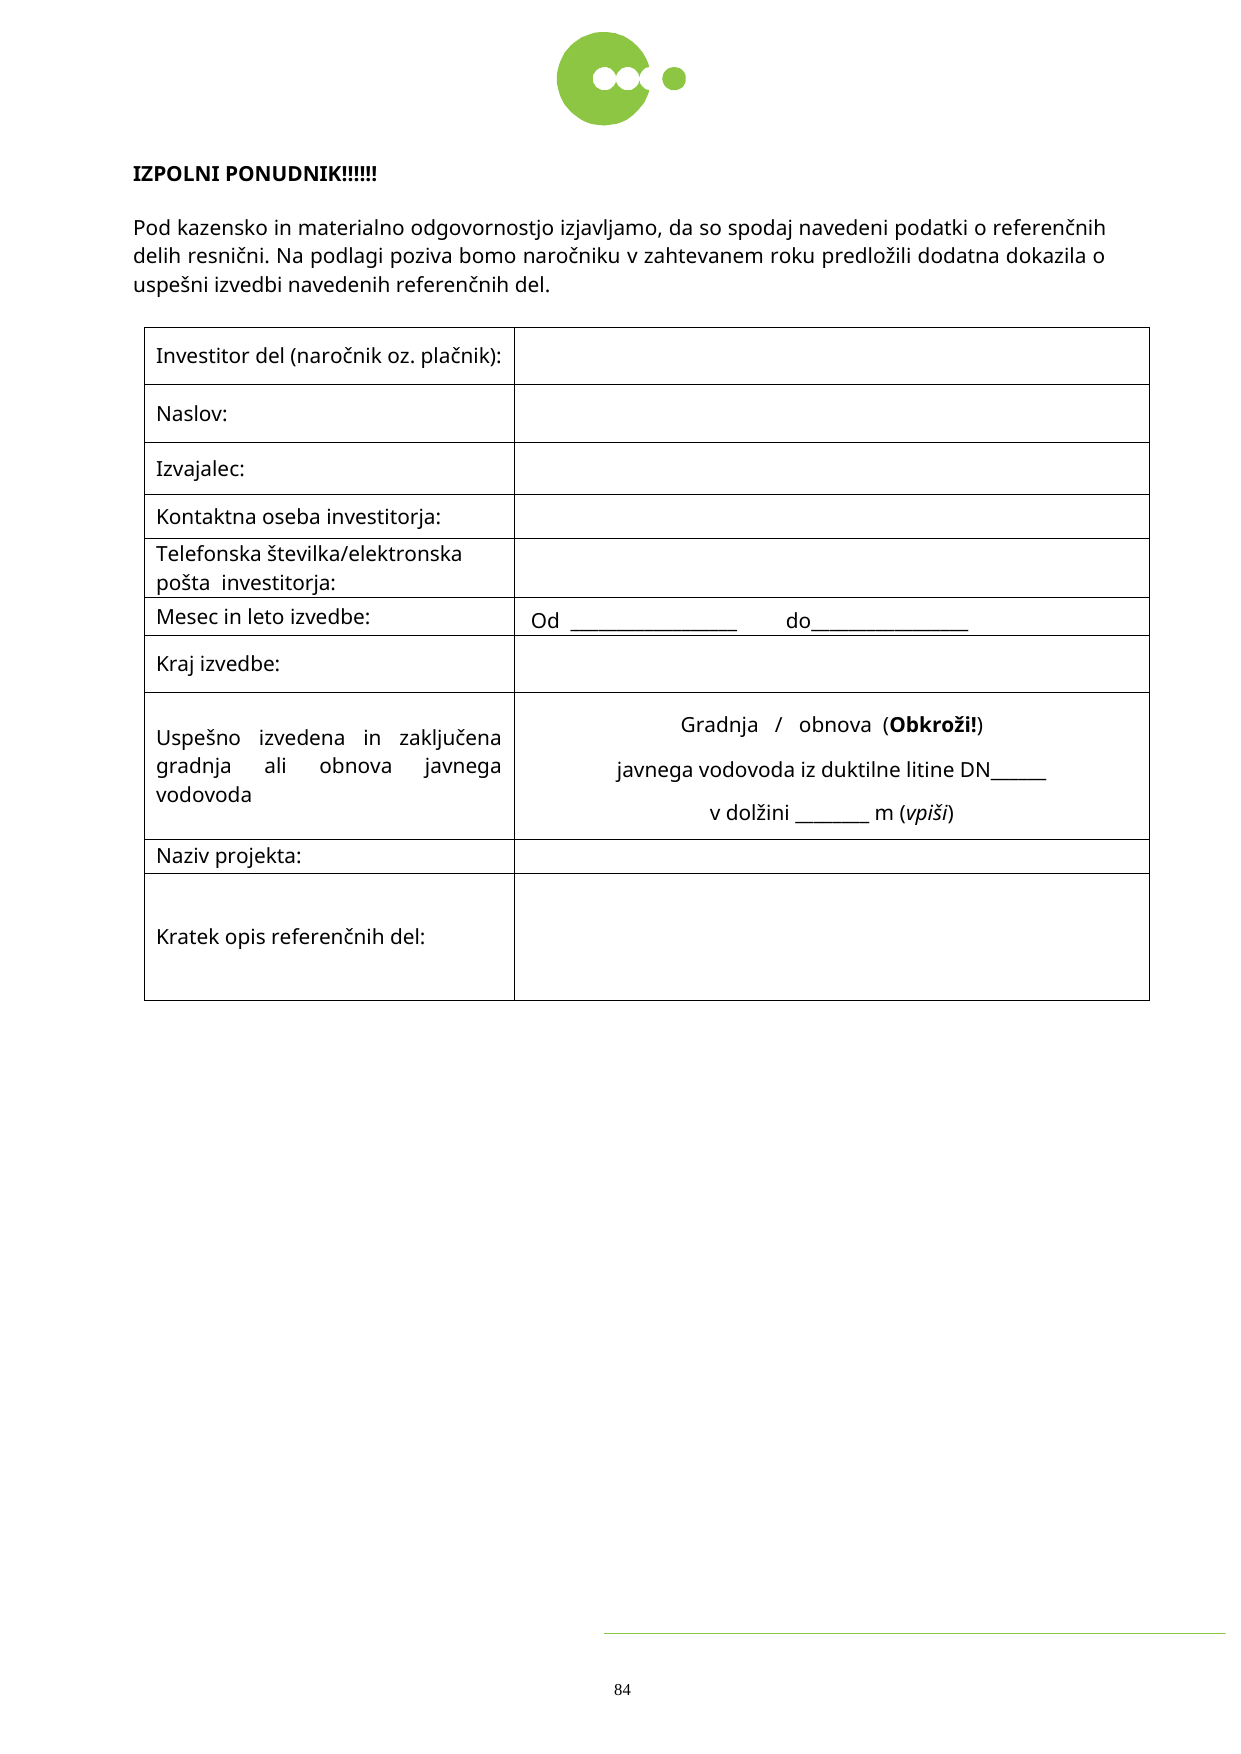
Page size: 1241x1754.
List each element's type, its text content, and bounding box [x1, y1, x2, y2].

table_cell Izvajalec: [145, 443, 514, 494]
table_cell [515, 443, 1149, 494]
table_header [515, 328, 1149, 384]
table_cell Telefonska številka/elektronska pošta investitorja: [145, 539, 514, 597]
table_cell Gradnja / obnova (Obkroži!) javnega vodovoda iz duktilne litine DN______ v dolžini ________ m (vpiši) [515, 693, 1149, 838]
table_cell Uspešno izvedena in zaključena gradnja ali obnova javnega vodovoda [145, 693, 514, 838]
table_cell Kraj izvedbe: [145, 636, 514, 692]
table_cell Naslov: [145, 385, 514, 442]
table_cell [515, 636, 1149, 692]
table_cell Od __________________ do_________________ [515, 598, 1149, 634]
text IZPOLNI PONUDNIK!!!!!! [133, 159, 1107, 187]
table_cell [515, 840, 1149, 872]
table_cell Mesec in leto izvedbe: [145, 598, 514, 634]
table_cell Kontaktna oseba investitorja: [145, 495, 514, 538]
text Pod kazensko in materialno odgovornostjo izjavljamo, da so spodaj navedeni podatki o referenčnih delih resnični. Na podlagi poziva bomo naročniku v zahtevanem roku predložili dodatna dokazila o uspešni izvedbi navedenih referenčnih del. [133, 213, 1107, 298]
table_header Investitor del (naročnik oz. plačnik): [145, 328, 514, 384]
table_cell [515, 539, 1149, 597]
table_cell [515, 385, 1149, 442]
table_cell [515, 874, 1149, 1000]
table_cell Naziv projekta: [145, 840, 514, 872]
table_cell [515, 495, 1149, 538]
table_cell Kratek opis referenčnih del: [145, 874, 514, 1000]
